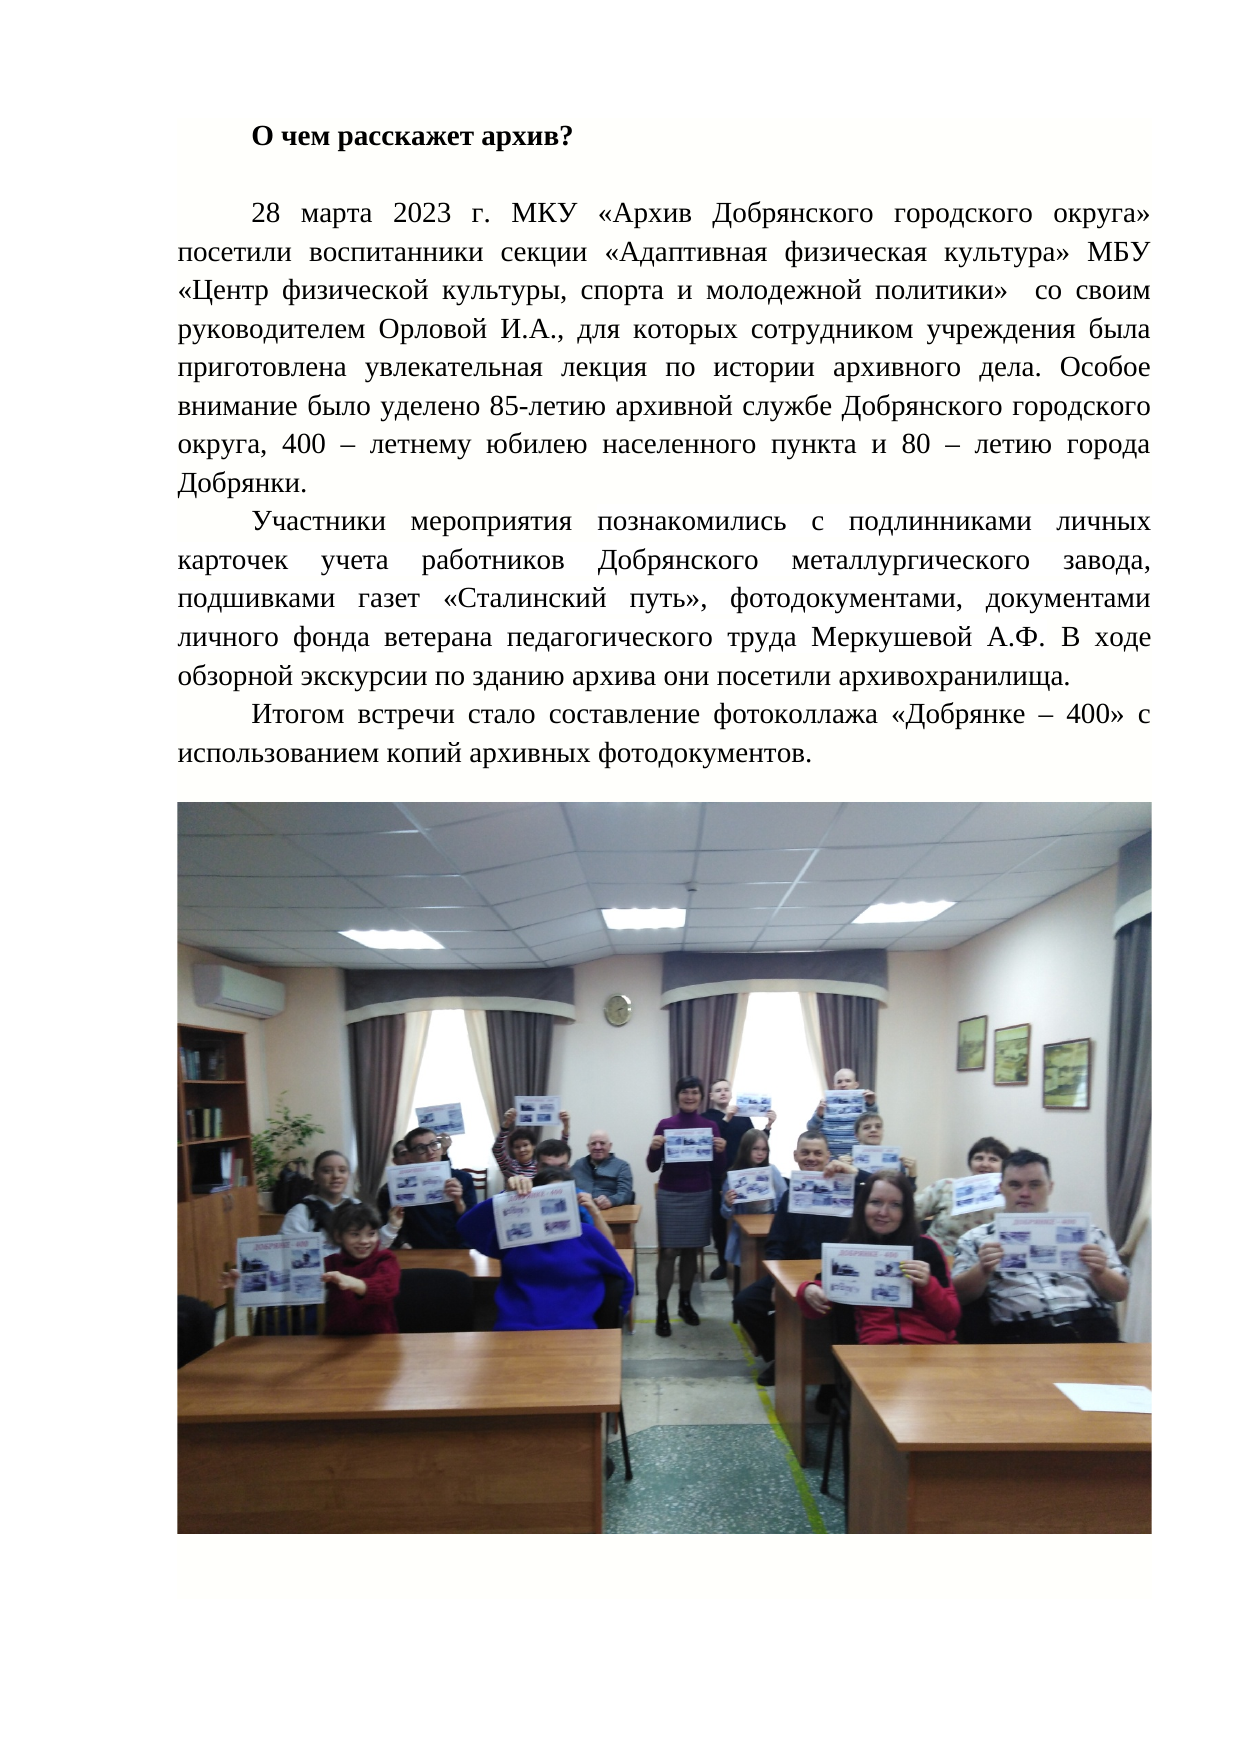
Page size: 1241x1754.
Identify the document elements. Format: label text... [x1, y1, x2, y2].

text О чем расскажет архив? [177, 118, 1152, 152]
text 28 марта 2023 г. МКУ «Архив Добрянского городского округа» посетили воспитанники секции «Адаптивная физическая культура» МБУ «Центр физической культуры, спорта и молодежной политики» со своим руководителем Орловой И.А., для которых сотрудником учреждения была приготовлена увлекательная лекция по истории архивного дела. Особое внимание было уделено 85-летию архивной службе Добрянского городского округа, 400 – летнему юбилею населенного пункта и 80 – летию города Добрянки. [177, 195, 1152, 498]
text Участники мероприятия познакомились с подлинниками личных карточек учета работников Добрянского металлургического завода, подшивками газет «Сталинский путь», фотодокументами, документами личного фонда ветерана педагогического труда Меркушевой А.Ф. В ходе обзорной экскурсии по зданию архива они посетили архивохранилища. [177, 503, 1152, 542]
text Итогом встречи стало составление фотоколлажа «Добрянке – 400» с использованием копий архивных фотодокументов. [177, 696, 1152, 768]
picture [177, 802, 1152, 1534]
text Участники мероприятия познакомились с подлинниками личных карточек учета работников Добрянского металлургического завода, подшивками газет «Сталинский путь», фотодокументами, документами личного фонда ветерана педагогического труда Меркушевой А.Ф. В ходе обзорной экскурсии по зданию архива они посетили архивохранилища. [177, 614, 1152, 691]
